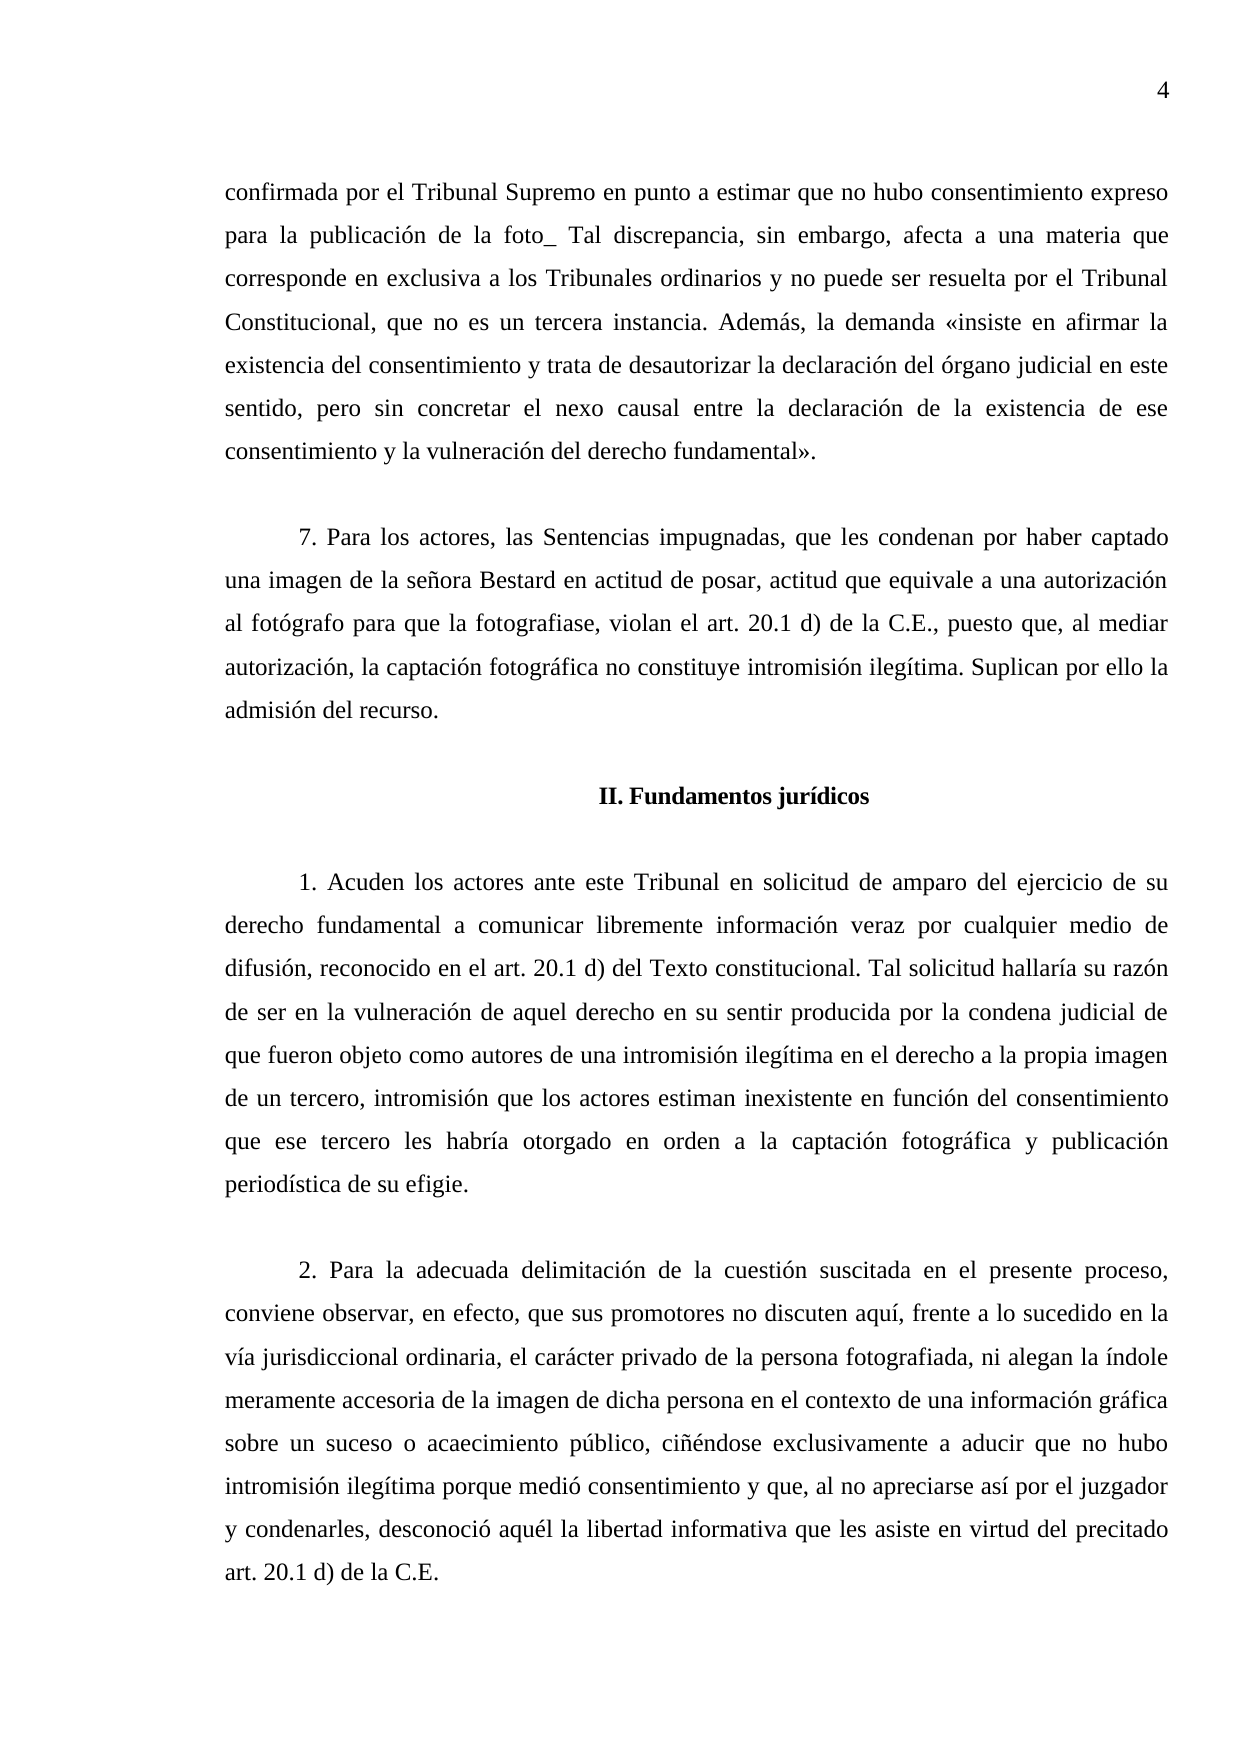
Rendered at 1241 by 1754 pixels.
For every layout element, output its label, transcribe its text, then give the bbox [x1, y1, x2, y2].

text 2. Para la adecuada delimitación de la cuestión suscitada en el presente proceso, conviene observar, en efecto, que sus promotores no discuten aquí, frente a lo sucedido en la vía jurisdiccional ordinaria, el carácter privado de la persona fotografiada, ni alegan la índole meramente accesoria de la imagen de dicha persona en el contexto de una información gráfica sobre un suceso o acaecimiento público, ciñéndose exclusivamente a aducir que no hubo intromisión ilegítima porque medió consentimiento y que, al no apreciarse así por el juzgador y condenarles, desconoció aquél la libertad informativa que les asiste en virtud del precitado art. 20.1 d) de la C.E. [224, 1255, 1169, 1586]
text 7. Para los actores, las Sentencias impugnadas, que les condenan por haber captado una imagen de la señora Bestard en actitud de posar, actitud que equivale a una autorización al fotógrafo para que la fotografiase, violan el art. 20.1 d) de la C.E., puesto que, al mediar autorización, la captación fotográfica no constituye intromisión ilegítima. Suplican por ello la admisión del recurso. [224, 522, 1169, 723]
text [224, 177, 1169, 465]
subtitle II. Fundamentos jurídicos [224, 781, 1169, 810]
text 1. Acuden los actores ante este Tribunal en solicitud de amparo del ejercicio de su derecho fundamental a comunicar libremente información veraz por cualquier medio de difusión, reconocido en el art. 20.1 d) del Texto constitucional. Tal solicitud hallaría su razón de ser en la vulneración de aquel derecho en su sentir producida por la condena judicial de que fueron objeto como autores de una intromisión ilegítima en el derecho a la propia imagen de un tercero, intromisión que los actores estiman inexistente en función del consentimiento que ese tercero les habría otorgado en orden a la captación fotográfica y publicación periodística de su efigie. [224, 867, 1169, 1198]
